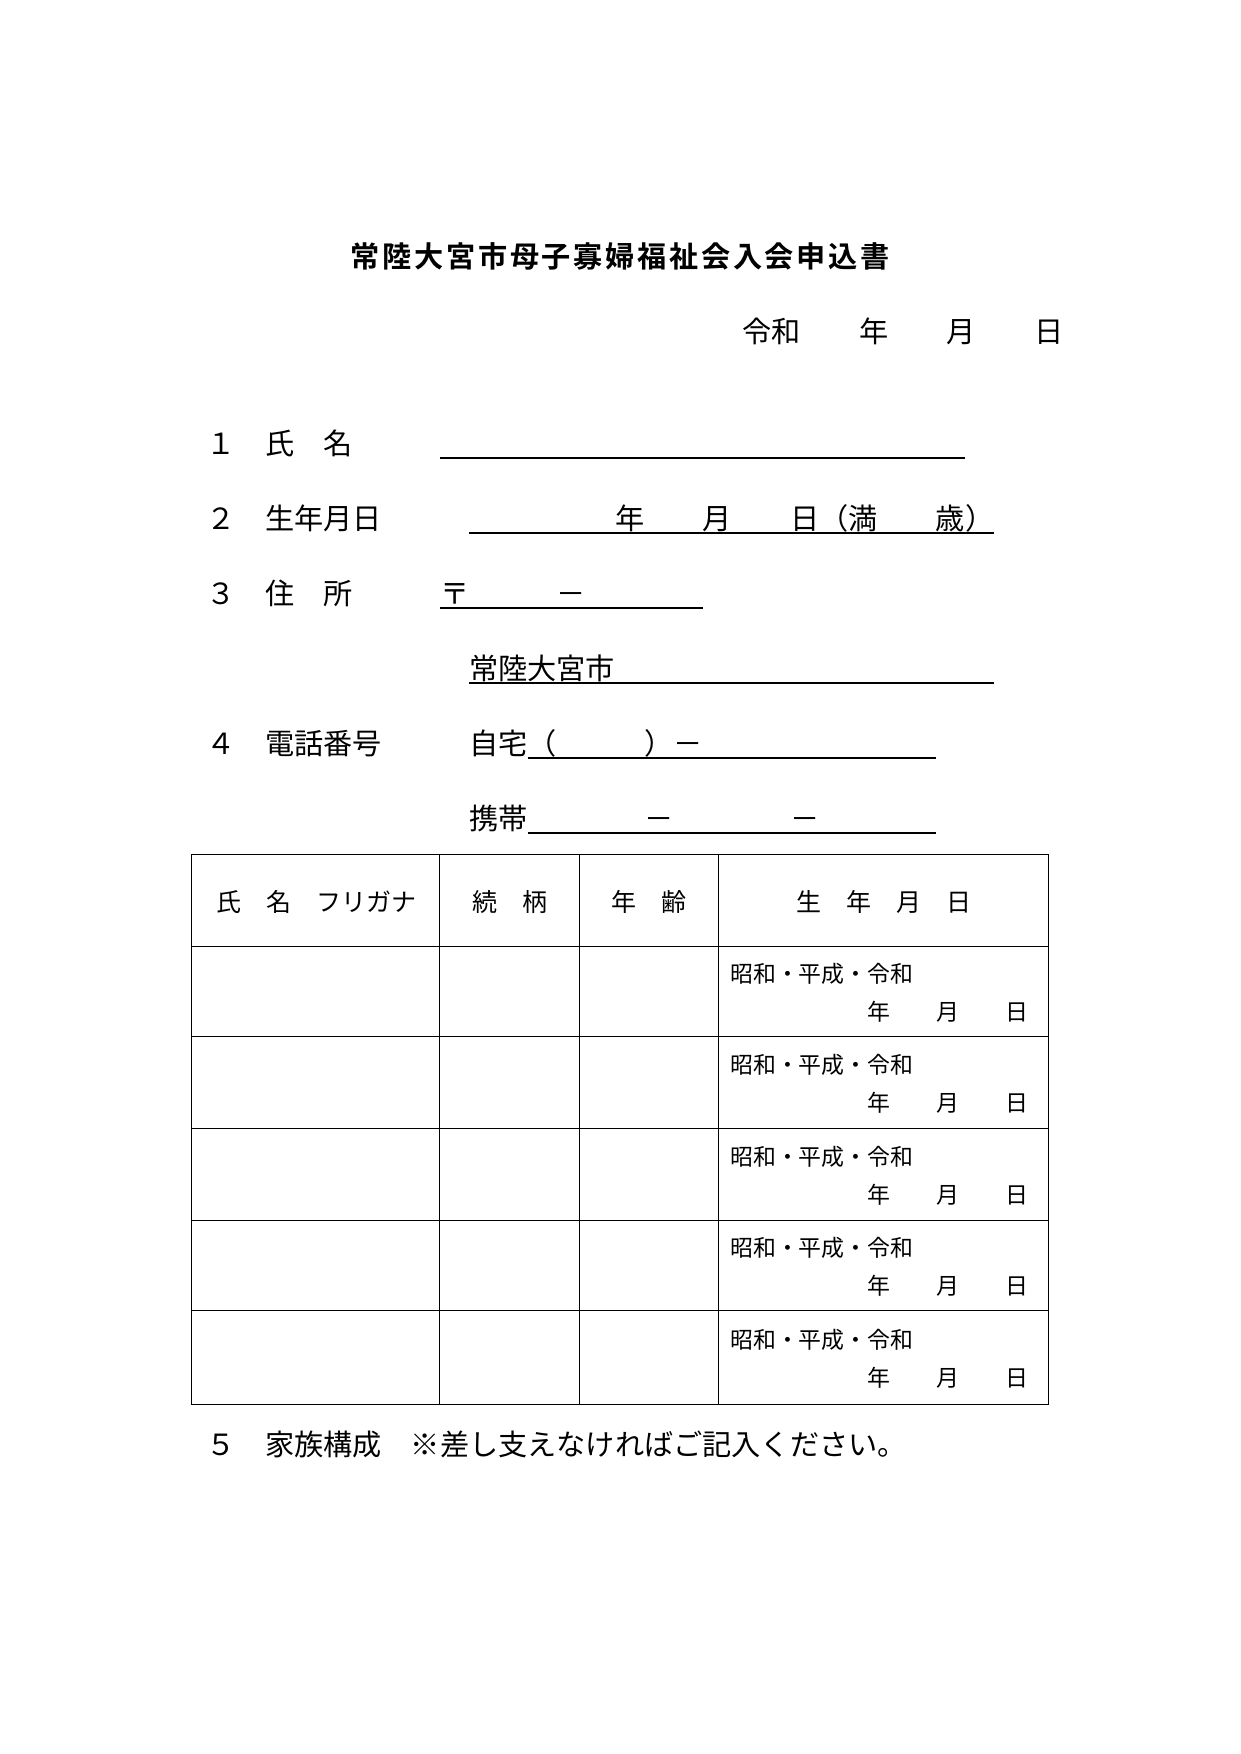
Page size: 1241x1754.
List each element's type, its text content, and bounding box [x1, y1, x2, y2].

table_header 続 柄 [440, 855, 579, 946]
table_cell [192, 1129, 439, 1220]
table_cell [440, 947, 579, 1036]
table_cell [192, 947, 439, 1036]
table_cell [580, 1221, 718, 1310]
table_cell [440, 1221, 579, 1310]
table_header 生 年 月 日 [719, 855, 1048, 946]
text ４ 電話番号 自宅（ ）－ [177, 704, 1063, 779]
text 常陸大宮市 [177, 629, 1063, 704]
table_cell [580, 947, 718, 1036]
table_cell 昭和・平成・令和 年 月 日 [719, 1129, 1048, 1220]
table_cell [192, 1037, 439, 1128]
text 常陸大宮市母子寡婦福祉会入会申込書 [177, 217, 1063, 292]
table_cell [440, 1129, 579, 1220]
table_cell 昭和・平成・令和 年 月 日 [719, 1311, 1048, 1404]
table_cell 昭和・平成・令和 年 月 日 [719, 947, 1048, 1036]
table_cell [440, 1037, 579, 1128]
table_cell 昭和・平成・令和 年 月 日 [719, 1037, 1048, 1128]
table_cell [440, 1311, 579, 1404]
text ２ 生年月日 年 月 日（満 歳） [177, 479, 1063, 554]
text １ 氏名 [177, 404, 1063, 479]
text ５ 家族構成 ※差し支えなければご記入ください。 [177, 1405, 1063, 1480]
table_cell [192, 1221, 439, 1310]
table_cell [580, 1311, 718, 1404]
text 令和 年 月 日 [177, 292, 1063, 367]
table_cell [580, 1037, 718, 1128]
table_cell [580, 1129, 718, 1220]
table_header 氏 名 フリガナ [192, 855, 439, 946]
table_cell [192, 1311, 439, 1404]
table_header 年 齢 [580, 855, 718, 946]
table_cell 昭和・平成・令和 年 月 日 [719, 1221, 1048, 1310]
text ３ 住所 〒 － [177, 554, 1063, 629]
text 携帯 － － [177, 779, 1063, 854]
